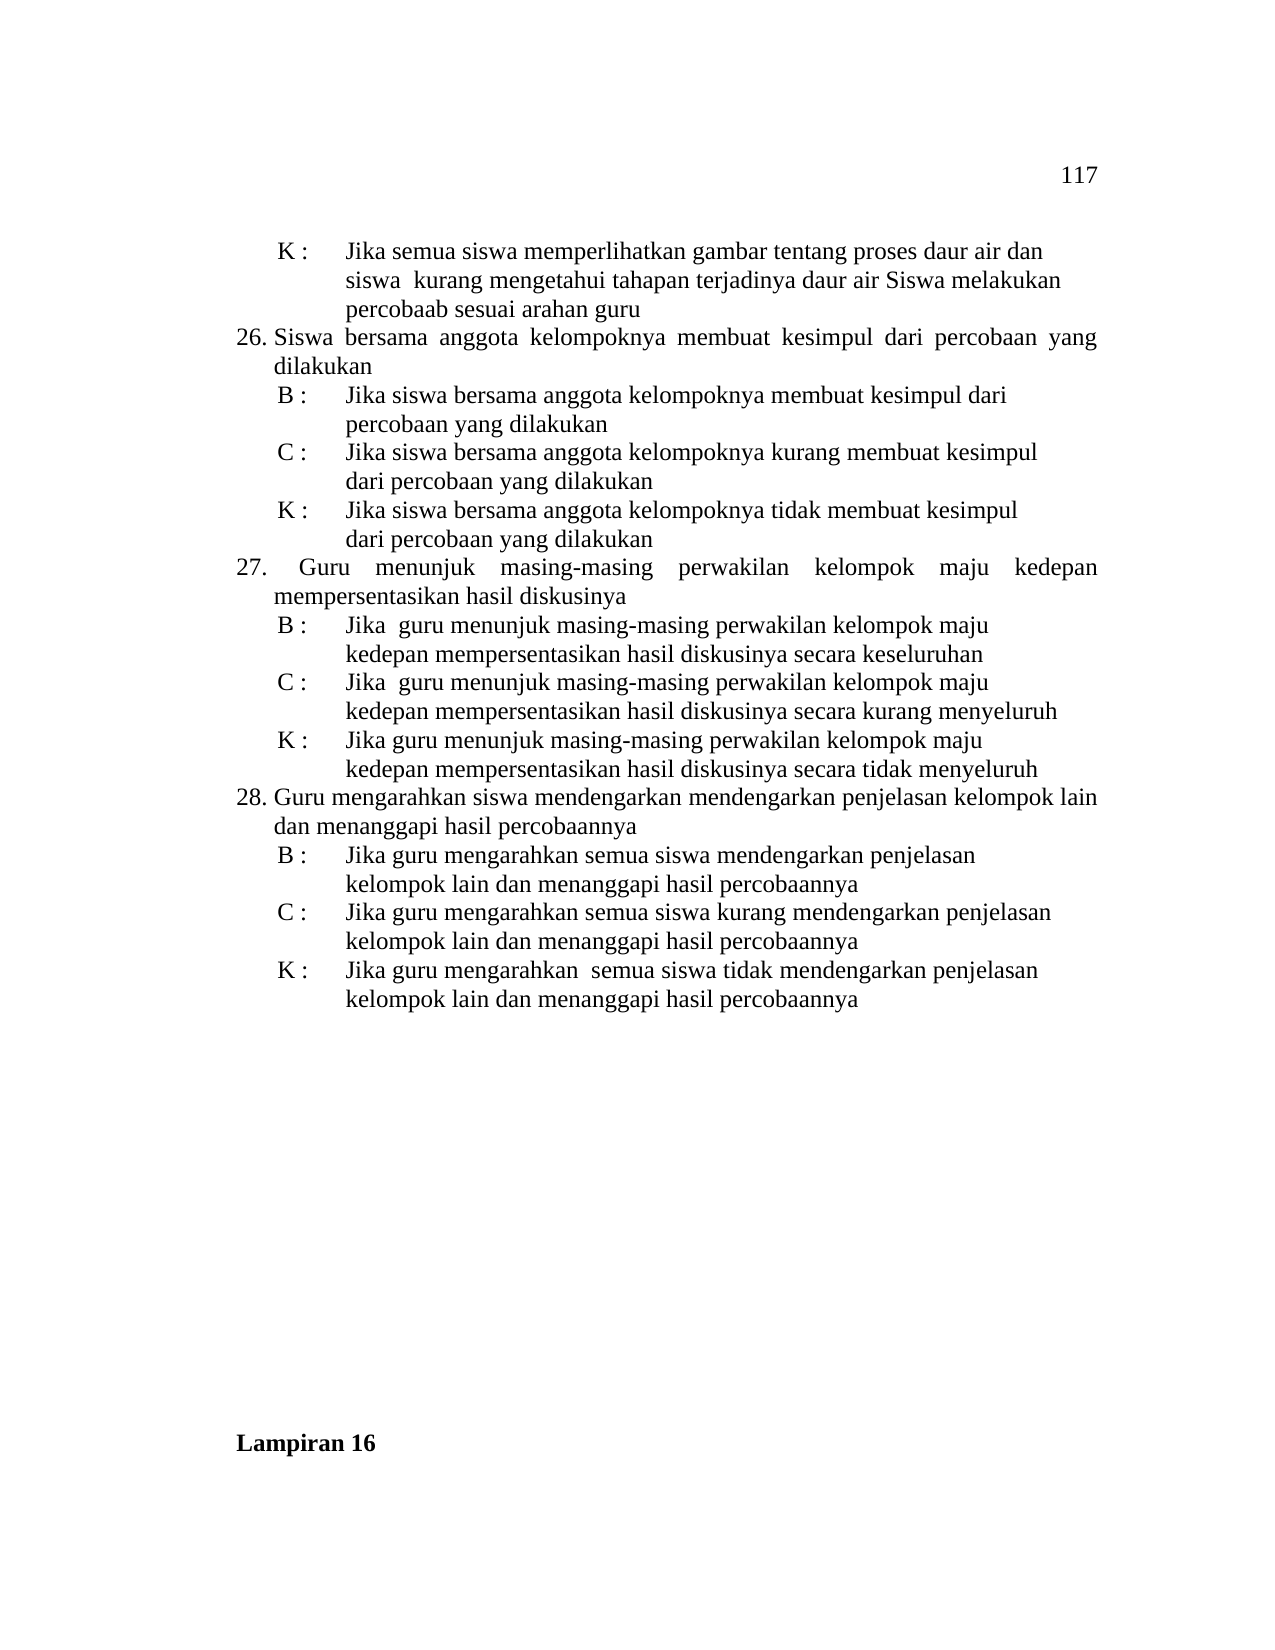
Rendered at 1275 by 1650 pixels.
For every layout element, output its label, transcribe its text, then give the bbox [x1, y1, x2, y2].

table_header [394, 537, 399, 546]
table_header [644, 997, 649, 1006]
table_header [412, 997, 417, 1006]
list Siswa bersama anggota kelompoknya membuat kesimpul dari percobaan yang dilakukan [236, 322, 1098, 380]
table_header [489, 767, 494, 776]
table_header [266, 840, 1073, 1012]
list Guru mengarahkan siswa mendengarkan mendengarkan penjelasan kelompok lain dan menanggapi hasil percobaannya [236, 782, 1098, 840]
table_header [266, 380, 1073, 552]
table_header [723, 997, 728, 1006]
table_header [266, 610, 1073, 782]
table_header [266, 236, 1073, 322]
list Guru menunjuk masing-masing perwakilan kelompok maju kedepan mempersentasikan hasil diskusinya [236, 552, 1098, 610]
text Lampiran 16 [236, 1428, 1098, 1457]
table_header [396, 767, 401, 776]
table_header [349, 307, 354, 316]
